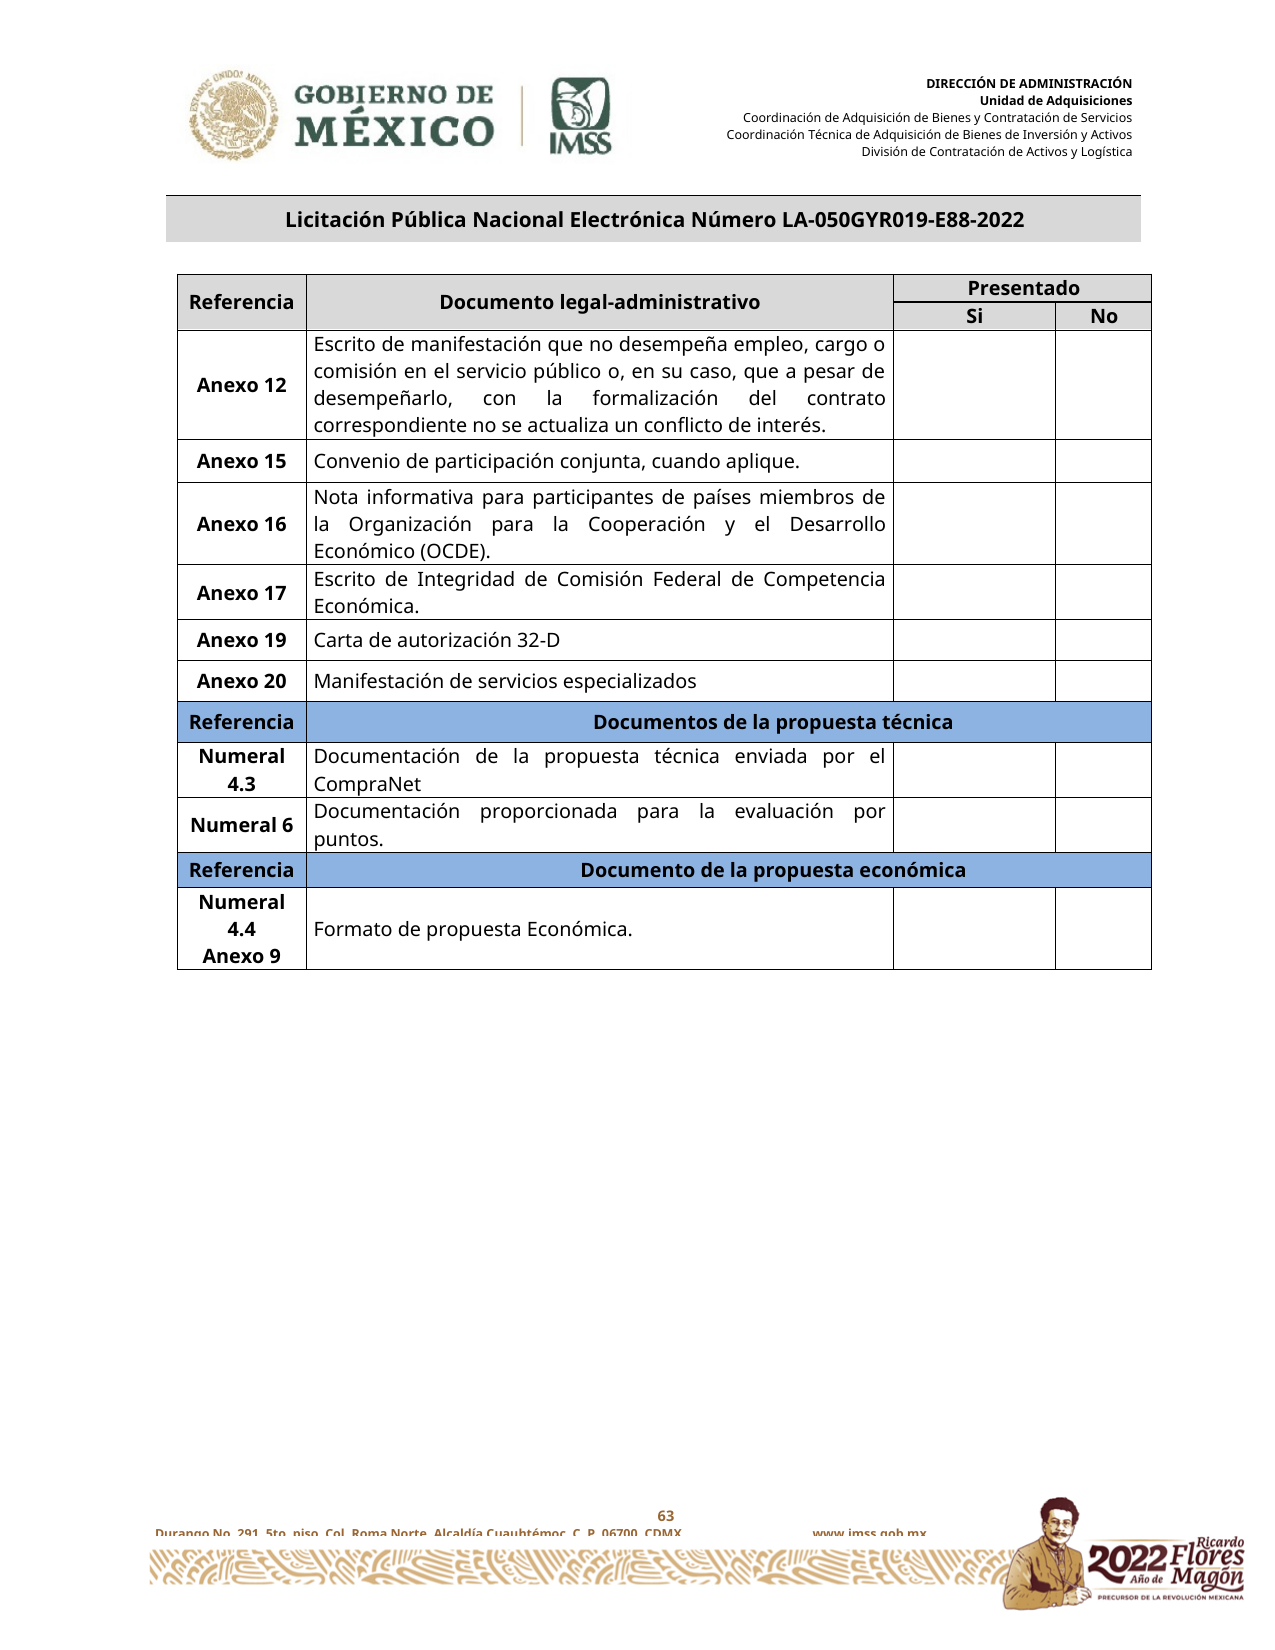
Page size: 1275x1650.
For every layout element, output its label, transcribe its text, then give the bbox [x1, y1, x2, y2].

table_cell Anexo 20 [178, 661, 306, 701]
table_cell [1056, 483, 1151, 564]
table_cell [894, 483, 1055, 564]
table_cell Referencia [178, 702, 306, 742]
table_cell Nota informativa para participantes de países miembros de la Organización para la Cooperación y el Desarrollo Económico (OCDE). [307, 483, 893, 564]
table_cell Manifestación de servicios especializados [307, 661, 893, 701]
table_cell [894, 798, 1055, 852]
table_cell Anexo 17 [178, 565, 306, 619]
table_cell Documentación de la propuesta técnica enviada por el CompraNet [307, 743, 893, 797]
table_cell Numeral 6 [178, 798, 306, 852]
table_cell Convenio de participación conjunta, cuando aplique. [307, 440, 893, 482]
table_cell Numeral 4.3 [178, 743, 306, 797]
table_cell No [1056, 303, 1151, 329]
table_cell [894, 888, 1055, 969]
table_cell [1056, 620, 1151, 660]
table_cell Documentación proporcionada para la evaluación por puntos. [307, 798, 893, 852]
table_cell Documentos de la propuesta técnica [307, 702, 1151, 742]
table_header Presentado [894, 275, 1151, 301]
table_header Referencia [178, 275, 306, 329]
table_header Documento legal-administrativo [307, 275, 893, 329]
table_cell [894, 565, 1055, 619]
table_cell Escrito de manifestación que no desempeña empleo, cargo o comisión en el servicio público o, en su caso, que a pesar de desempeñarlo, con la formalización del contrato correspondiente no se actualiza un conflicto de interés. [307, 331, 893, 438]
table_cell [1056, 743, 1151, 797]
table_cell [1056, 661, 1151, 701]
table_cell [894, 440, 1055, 482]
table_cell Anexo 12 [178, 331, 306, 438]
table_cell Anexo 19 [178, 620, 306, 660]
table_cell Referencia [178, 853, 306, 887]
table_cell [1056, 888, 1151, 969]
picture [143, 1492, 1252, 1616]
table_cell Documento de la propuesta económica [307, 853, 1151, 887]
table_cell Si [894, 303, 1055, 329]
table_cell [894, 661, 1055, 701]
table_cell [894, 620, 1055, 660]
picture [177, 64, 632, 171]
table_cell Formato de propuesta Económica. [307, 888, 893, 969]
table_cell [1056, 331, 1151, 438]
table_cell Anexo 16 [178, 483, 306, 564]
table_cell Carta de autorización 32-D [307, 620, 893, 660]
table_cell Anexo 15 [178, 440, 306, 482]
table_cell Numeral 4.4 Anexo 9 [178, 888, 306, 969]
table_cell [894, 331, 1055, 438]
table_cell [1056, 440, 1151, 482]
table_cell [1056, 798, 1151, 852]
table_cell [894, 743, 1055, 797]
table_cell [1056, 565, 1151, 619]
table_cell Escrito de Integridad de Comisión Federal de Competencia Económica. [307, 565, 893, 619]
